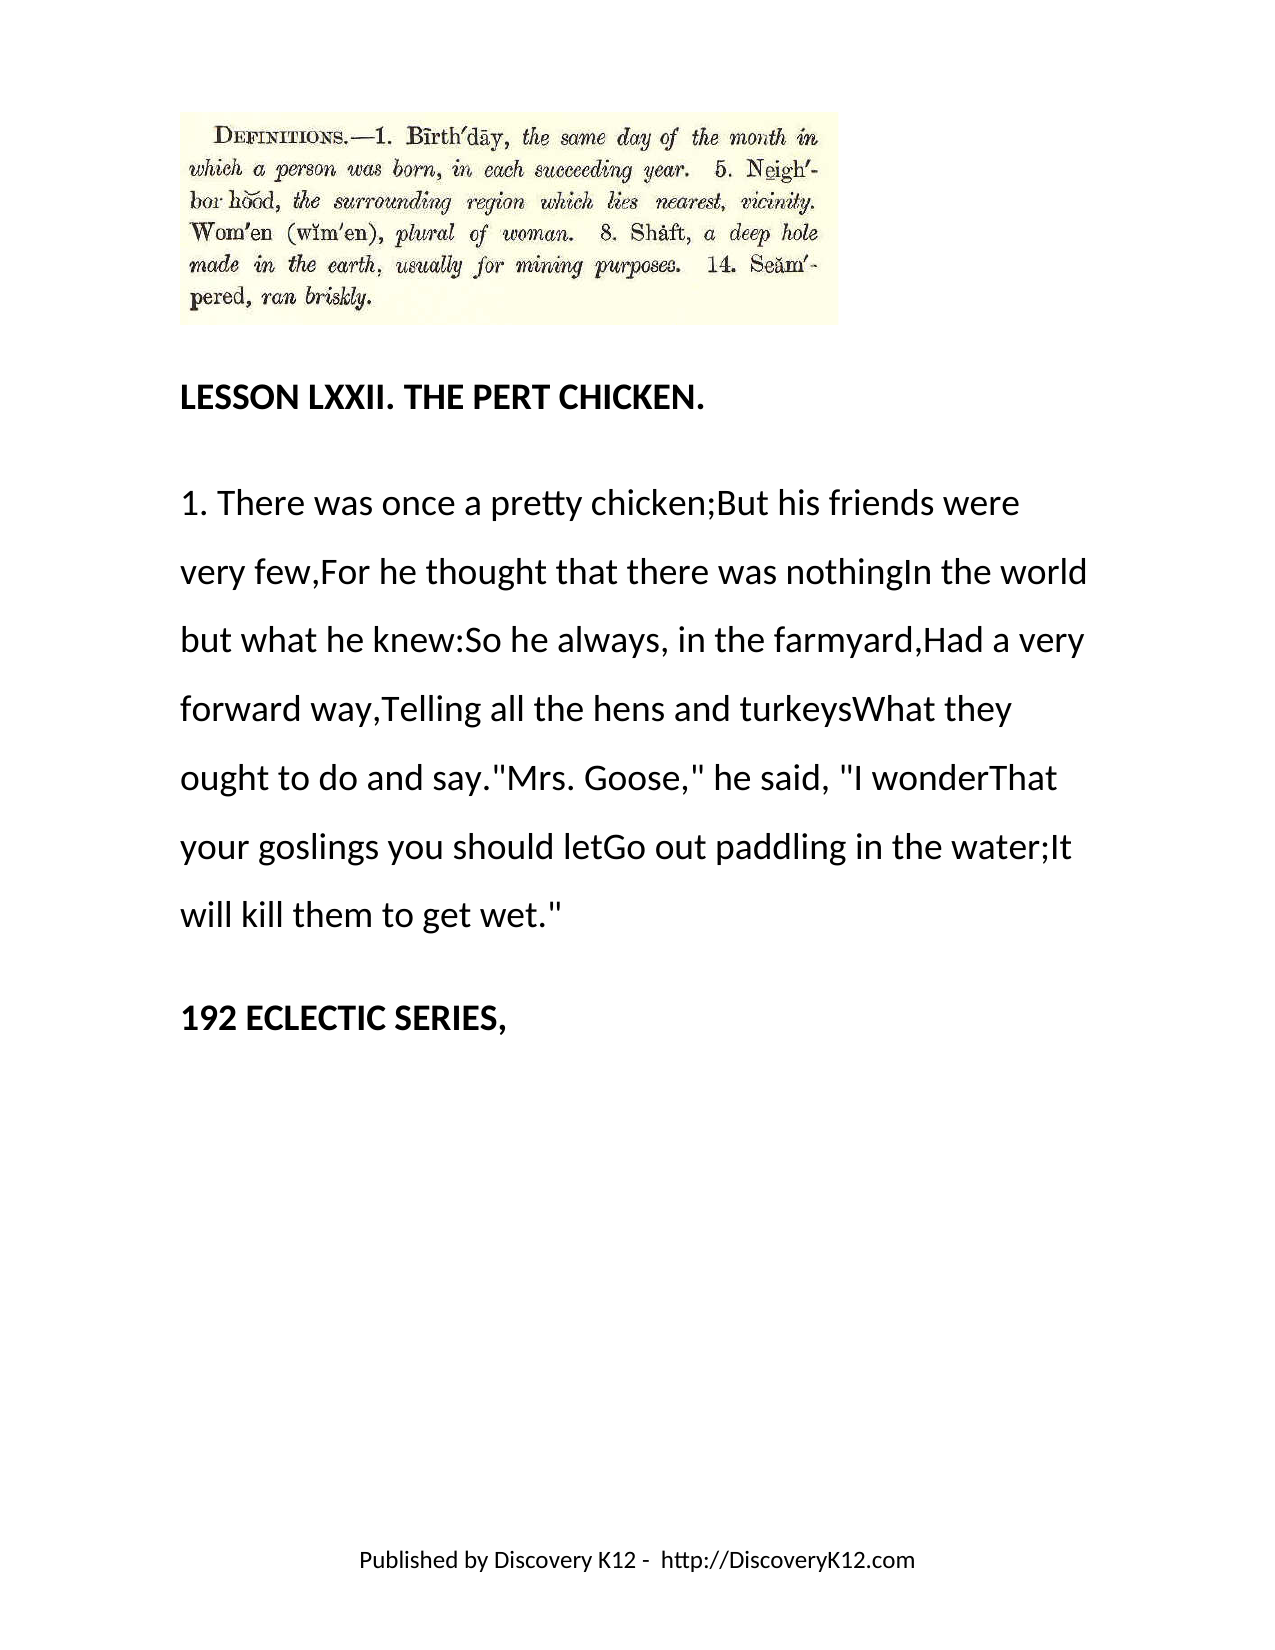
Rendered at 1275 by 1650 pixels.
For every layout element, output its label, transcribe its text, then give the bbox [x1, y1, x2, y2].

text 1. There was once a pretty chicken; But his friends were very few, For he thought that there was nothing In the world but what he knew: So he always, in the farmyard, Had a very forward way, Telling all the hens and turkeys What they ought to do and say. "Mrs. Goose," he said, "I wonder That your goslings you should let Go out paddling in the water; It will kill them to get wet." [180, 479, 1095, 937]
text LESSON LXXII. THE PERT CHICKEN. [180, 373, 1095, 418]
text 192 ECLECTIC SERIES, [180, 993, 1095, 1039]
picture [180, 112, 839, 325]
